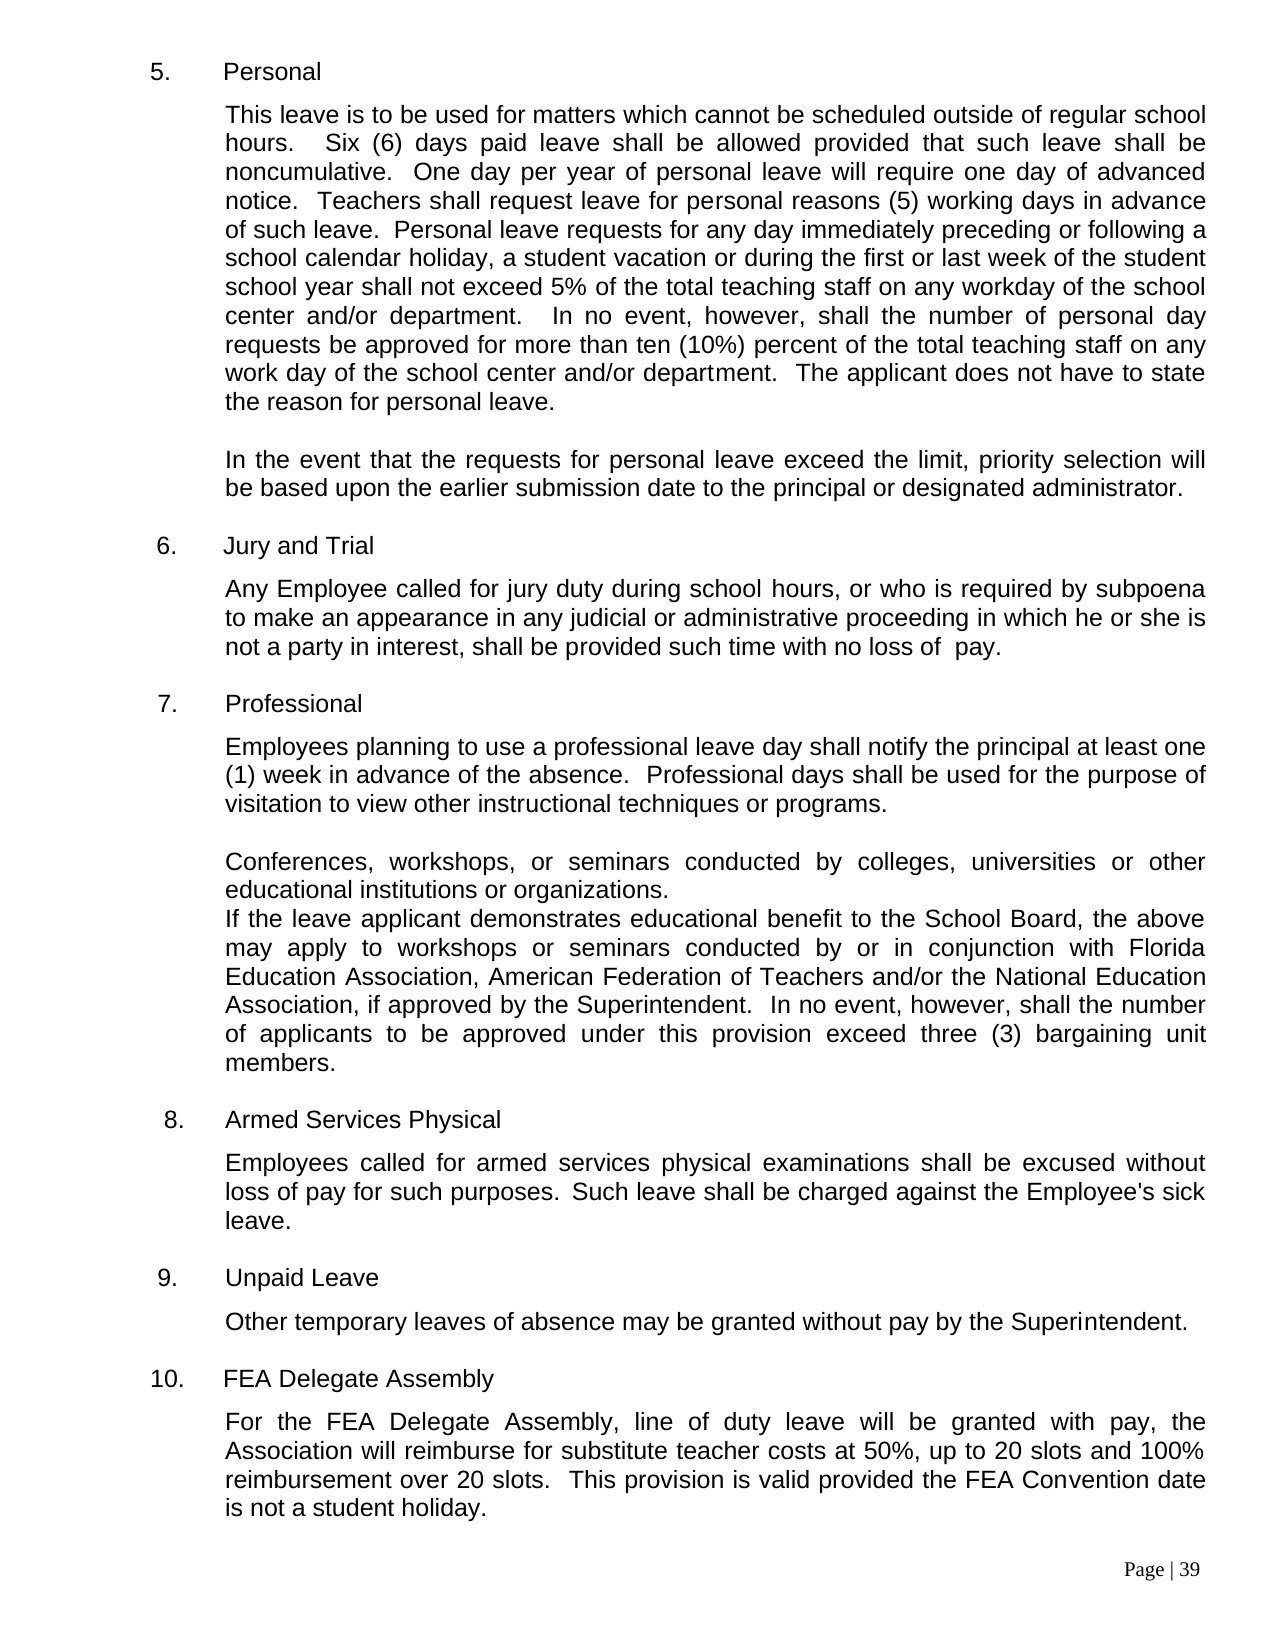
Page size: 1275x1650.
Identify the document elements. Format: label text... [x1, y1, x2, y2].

text For the FEA Delegate Assembly, line of duty leave will be granted with pay, the Association will reimburse for substitute teacher costs at 50%, up to 20 slots and 100% reimbursement over 20 slots. This provision is valid provided the FEA Convention date is not a student holiday. [225, 1407, 1206, 1522]
text Employees called for armed services physical examinations shall be excused without loss of pay for such purposes. Such leave shall be charged against the Employee's sick leave. [225, 1148, 1206, 1234]
text 9. Unpaid Leave [157, 1263, 1214, 1292]
text In the event that the requests for personal leave exceed the limit, priority selection will be based upon the earlier submission date to the principal or designated administrator. [225, 445, 1206, 502]
text This leave is to be used for matters which cannot be scheduled outside of regular school hours. Six (6) days paid leave shall be allowed provided that such leave shall be noncumulative. One day per year of personal leave will require one day of advanced notice. Teachers shall request leave for personal reasons (5) working days in advance of such leave. Personal leave requests for any day immediately preceding or following a school calendar holiday, a student vacation or during the first or last week of the student school year shall not exceed 5% of the total teaching staff on any workday of the school center and/or department. In no event, however, shall the number of personal day requests be approved for more than ten (10%) percent of the total teaching staff on any work day of the school center and/or department. The applicant does not have to state the reason for personal leave. [225, 100, 1206, 416]
text 7. Professional [157, 689, 1214, 718]
text 6. Jury and Trial [156, 531, 1214, 560]
text Conferences, workshops, or seminars conducted by colleges, universities or other educational institutions or organizations. [225, 846, 1206, 904]
text 10. FEA Delegate Assembly [150, 1364, 1214, 1393]
text If the leave applicant demonstrates educational benefit to the School Board, the above may apply to workshops or seminars conducted by or in conjunction with Florida Education Association, American Federation of Teachers and/or the National Education Association, if approved by the Superintendent. In no event, however, shall the number of applicants to be approved under this provision exceed three (3) bargaining unit members. [225, 904, 1206, 1076]
text Any Employee called for jury duty during school hours, or who is required by subpoena to make an appearance in any judicial or administrative proceeding in which he or she is not a party in interest, shall be provided such time with no loss of pay. [225, 574, 1206, 660]
text Other temporary leaves of absence may be granted without pay by the Superintendent. [225, 1306, 1194, 1335]
text 8. Armed Services Physical [150, 1105, 1214, 1134]
text Employees planning to use a professional leave day shall notify the principal at least one (1) week in advance of the absence. Professional days shall be used for the purpose of visitation to view other instructional techniques or programs. [225, 732, 1206, 818]
text 5. Personal [150, 57, 1214, 85]
